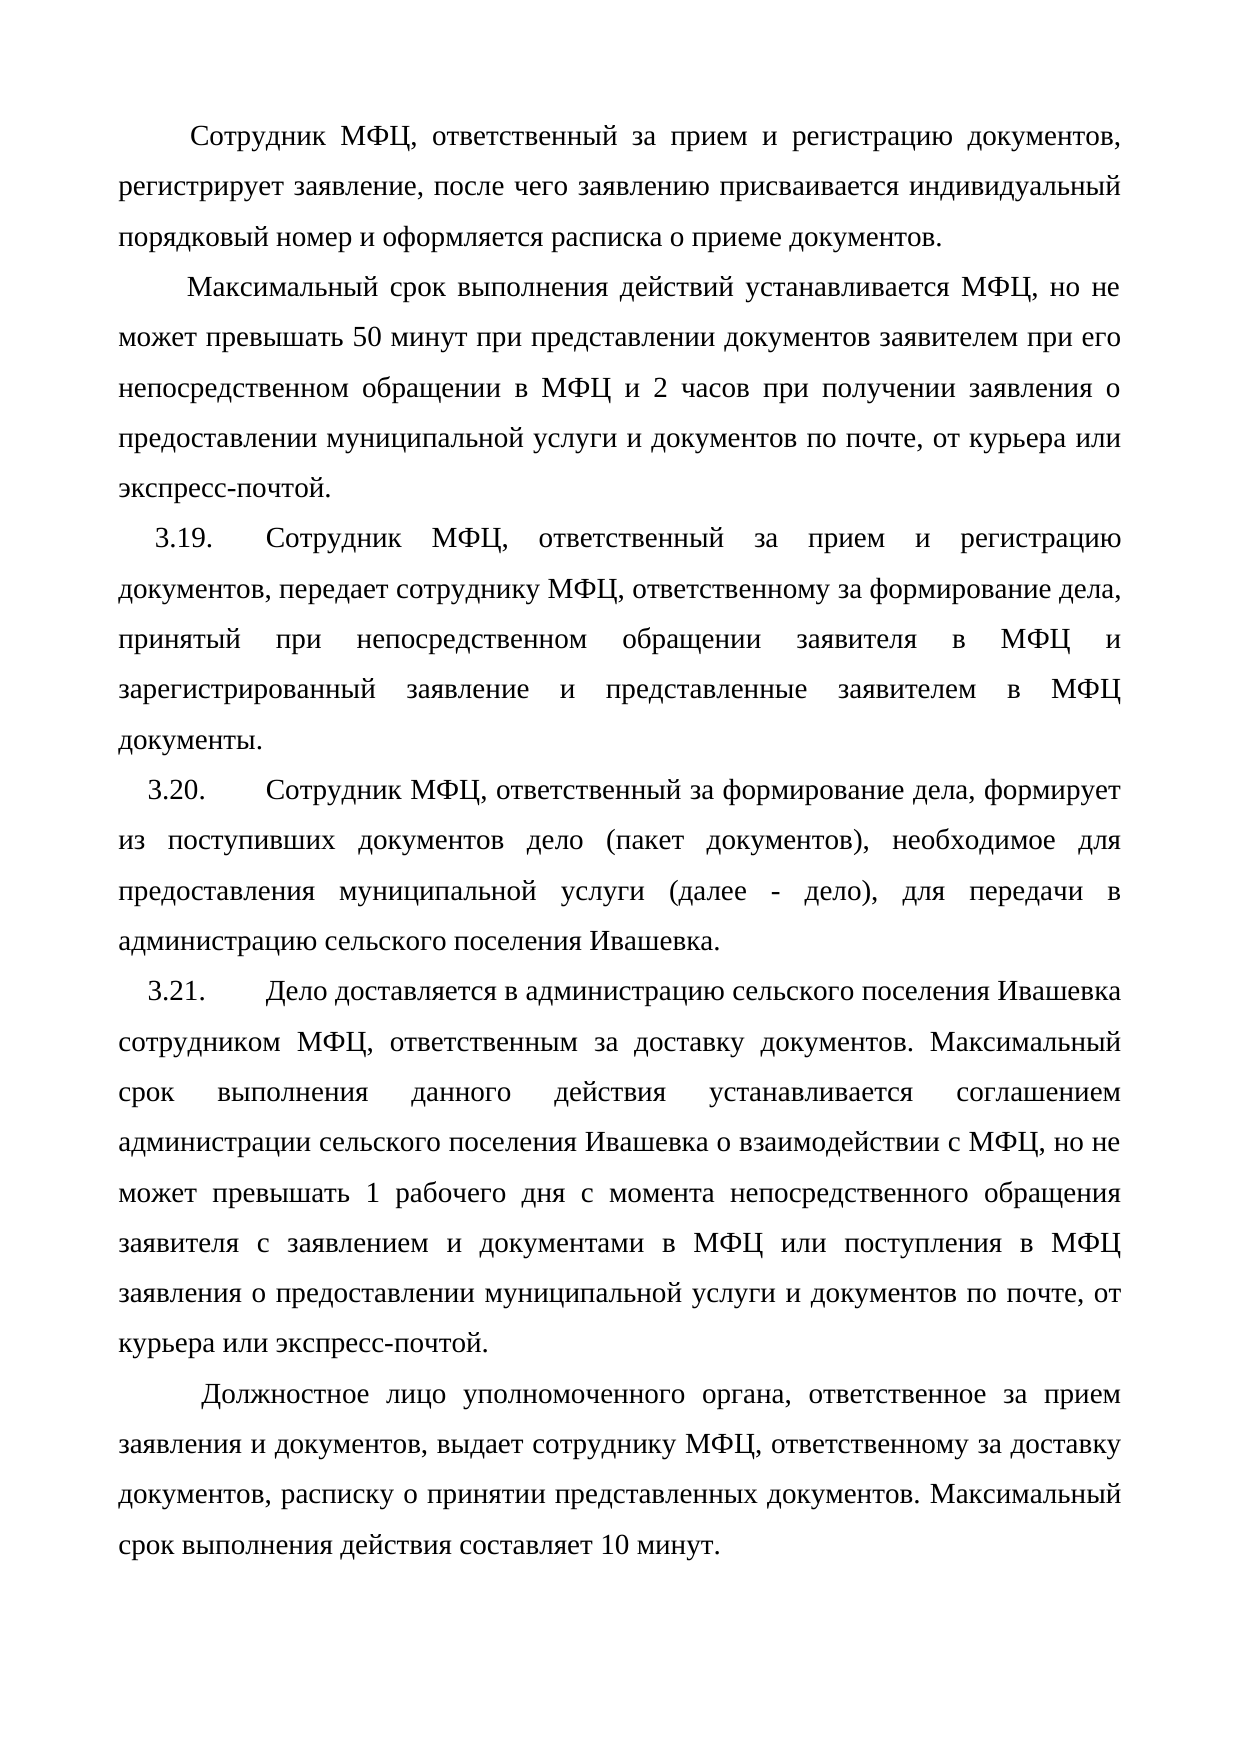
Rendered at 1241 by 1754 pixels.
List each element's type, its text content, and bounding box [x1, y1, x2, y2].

text Должностное лицо уполномоченного органа, ответственное за прием заявления и документов, выдает сотруднику МФЦ, ответственному за доставку документов, расписку о принятии представленных документов. Максимальный срок выполнения действия составляет 10 минут. [118, 1376, 1122, 1560]
text 3.21. Дело доставляется в администрацию сельского поселения Ивашевка сотрудником МФЦ, ответственным за доставку документов. Максимальный срок выполнения данного действия устанавливается соглашением администрации сельского поселения Ивашевка о взаимодействии с МФЦ, но не может превышать 1 рабочего дня с момента непосредственного обращения заявителя с заявлением и документами в МФЦ или поступления в МФЦ заявления о предоставлении муниципальной услуги и документов по почте, от курьера или экспресс-почтой. [118, 973, 1122, 1359]
text 3.19. Сотрудник МФЦ, ответственный за прием и регистрацию документов, передает сотруднику МФЦ, ответственному за формирование дела, принятый при непосредственном обращении заявителя в МФЦ и зарегистрированный заявление и представленные заявителем в МФЦ документы. [118, 521, 1122, 755]
text Сотрудник МФЦ, ответственный за прием и регистрацию документов, регистрирует заявление, после чего заявлению присваивается индивидуальный порядковый номер и оформляется расписка о приеме документов. [118, 118, 1122, 252]
text Максимальный срок выполнения действий устанавливается МФЦ, но не может превышать 50 минут при представлении документов заявителем при его непосредственном обращении в МФЦ и 2 часов при получении заявления о предоставлении муниципальной услуги и документов по почте, от курьера или экспресс-почтой. [118, 269, 1122, 504]
text 3.20. Сотрудник МФЦ, ответственный за формирование дела, формирует из поступивших документов дело (пакет документов), необходимое для предоставления муниципальной услуги (далее - дело), для передачи в администрацию сельского поселения Ивашевка. [118, 772, 1122, 957]
